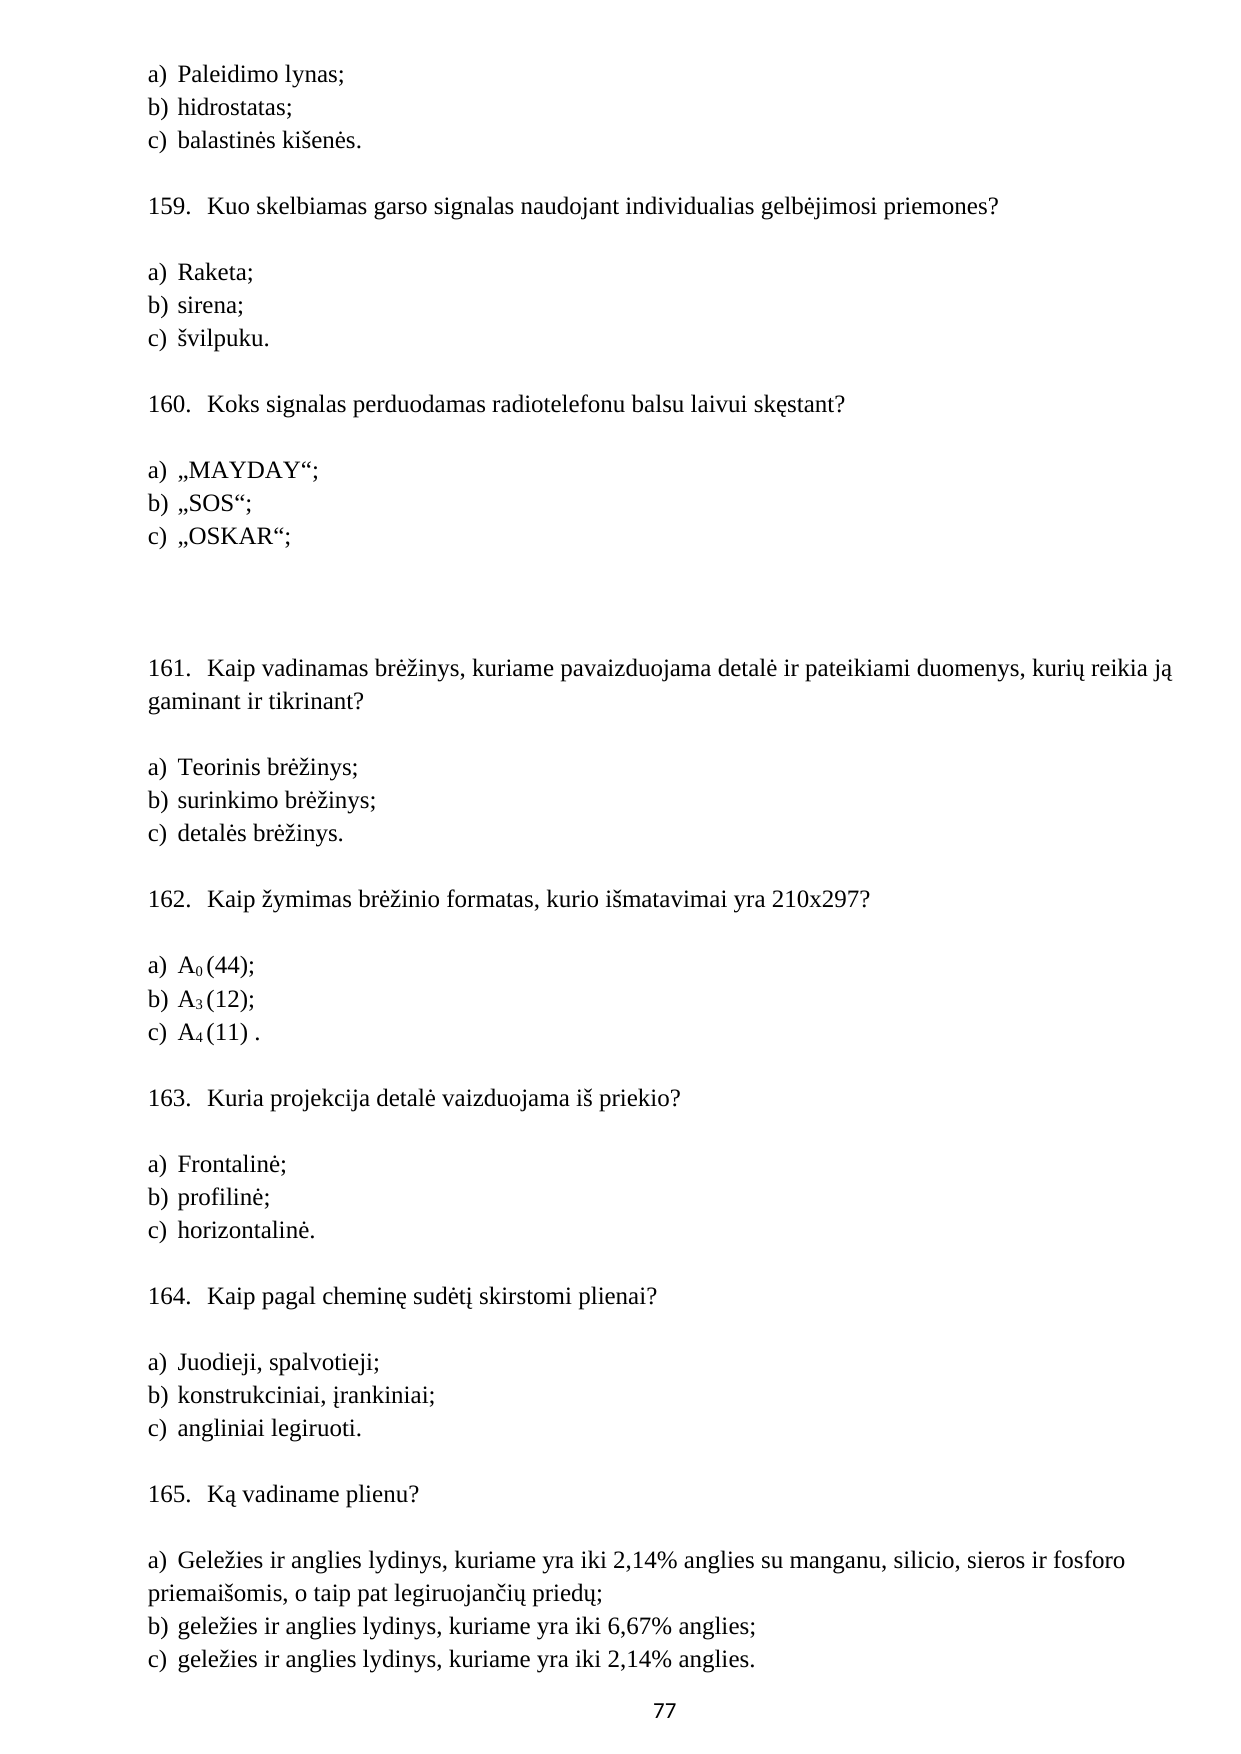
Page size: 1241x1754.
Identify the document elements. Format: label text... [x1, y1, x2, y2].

list angliniai legiruoti. [148, 1413, 1181, 1442]
list Kaip žymimas brėžinio formatas, kurio išmatavimai yra 210x297? [148, 884, 1181, 913]
list surinkimo brėžinys; [148, 786, 1181, 814]
list A4 (11) . [148, 1017, 1181, 1045]
list Juodieji, spalvotieji; [148, 1347, 1181, 1376]
list Koks signalas perduodamas radiotelefonu balsu laivui skęstant? [148, 389, 1181, 418]
list detalės brėžinys. [148, 818, 1181, 847]
list švilpuku. [148, 323, 1181, 352]
list „SOS“; [148, 488, 1181, 517]
list Geležies ir anglies lydinys, kuriame yra iki 2,14% anglies su manganu, silicio, sieros ir fosforo priemaišomis, o taip pat legiruojančių priedų; [148, 1545, 1181, 1607]
list profilinė; [148, 1182, 1181, 1211]
list „OSKAR“; [148, 521, 1181, 550]
list hidrostatas; [148, 92, 1181, 121]
list geležies ir anglies lydinys, kuriame yra iki 2,14% anglies. [148, 1644, 1181, 1673]
list Paleidimo lynas; [148, 59, 1181, 88]
list Teorinis brėžinys; [148, 752, 1181, 781]
list konstrukciniai, įrankiniai; [148, 1380, 1181, 1409]
list balastinės kišenės. [148, 125, 1181, 154]
list Kuria projekcija detalė vaizduojama iš priekio? [148, 1083, 1181, 1111]
list Kaip pagal cheminę sudėtį skirstomi plienai? [148, 1281, 1181, 1309]
list geležies ir anglies lydinys, kuriame yra iki 6,67% anglies; [148, 1611, 1181, 1640]
list Kaip vadinamas brėžinys, kuriame pavaizduojama detalė ir pateikiami duomenys, kurių reikia ją gaminant ir tikrinant? [148, 653, 1181, 715]
list sirena; [148, 290, 1181, 319]
list horizontalinė. [148, 1215, 1181, 1243]
list Ką vadiname plienu? [148, 1479, 1181, 1508]
list Kuo skelbiamas garso signalas naudojant individualias gelbėjimosi priemones? [148, 191, 1181, 220]
list Raketa; [148, 257, 1181, 286]
list Frontalinė; [148, 1149, 1181, 1177]
list „MAYDAY“; [148, 455, 1181, 484]
list A0 (44); [148, 951, 1181, 979]
list A3 (12); [148, 984, 1181, 1012]
